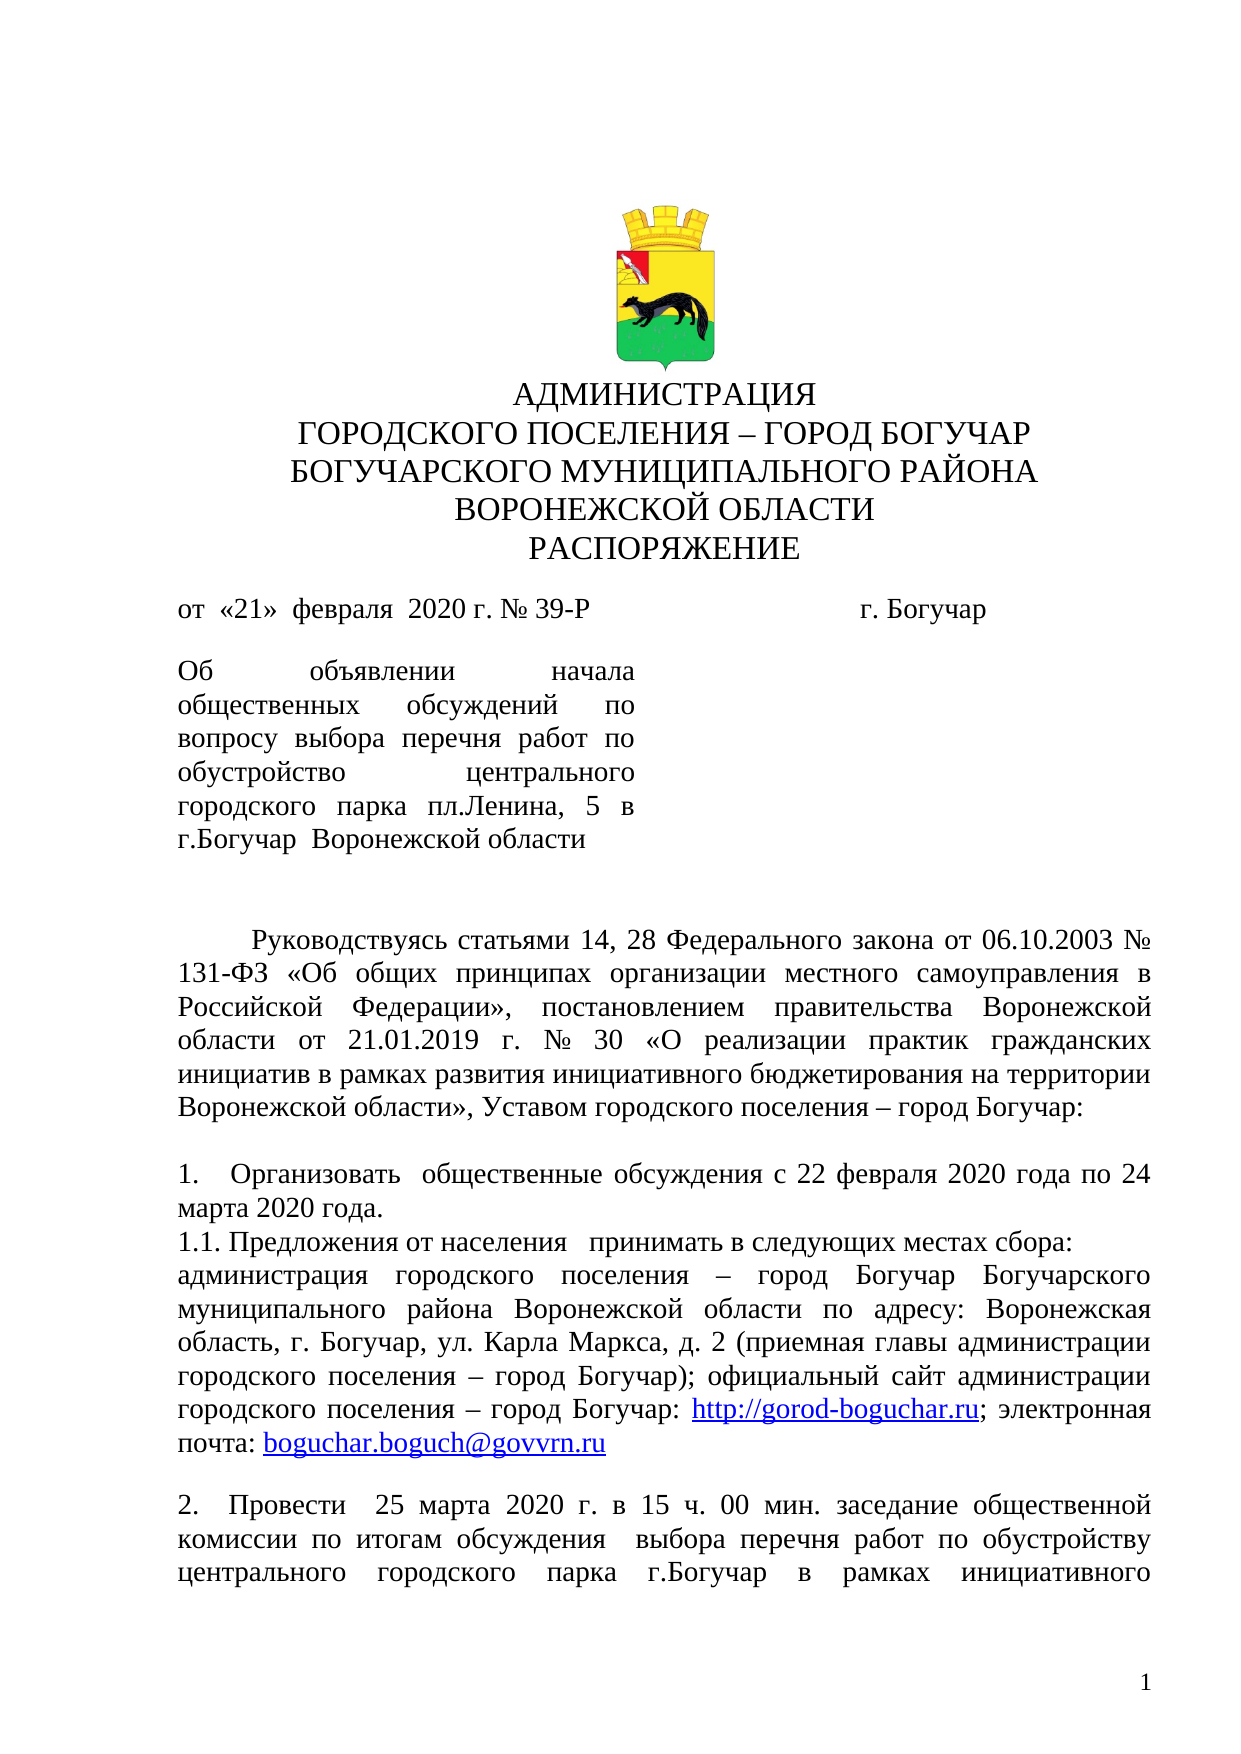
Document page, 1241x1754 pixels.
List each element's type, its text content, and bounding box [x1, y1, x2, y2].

text 1. Организовать общественные обсуждения с 22 февраля 2020 года по 24 марта 2020 года. [177, 1157, 1152, 1224]
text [177, 1487, 1152, 1588]
text ГОРОДСКОГО ПОСЕЛЕНИЯ – ГОРОД БОГУЧАР [177, 413, 1152, 451]
text 1.1. Предложения от населения принимать в следующих местах сбора: [177, 1224, 1152, 1257]
text от «21» февраля 2020 г. № 39-Р г. Богучар [177, 591, 1152, 625]
text ВОРОНЕЖСКОЙ ОБЛАСТИ [177, 489, 1152, 528]
picture [610, 199, 719, 375]
text Руководствуясь статьями 14, 28 Федерального закона от 06.10.2003 № 131-ФЗ «Об общих принципах организации местного самоуправления в Российской Федерации», постановлением правительства Воронежской области от 21.01.2019 г. № 30 «О реализации практик гражданских инициатив в рамках развития инициативного бюджетирования на территории Воронежской области», Уставом городского поселения – город Богучар: [177, 922, 1152, 1123]
text администрация городского поселения – город Богучар Богучарского муниципального района Воронежской области по адресу: Воронежская область, г. Богучар, ул. Карла Маркса, д. 2 (приемная главы администрации городского поселения – город Богучар); официальный сайт администрации городского поселения – город Богучар: http://gorod-boguchar.ru; электронная почта: boguchar.boguch@govvrn.ru [177, 1257, 1152, 1458]
text АДМИНИСТРАЦИЯ [177, 374, 1152, 413]
text РАСПОРЯЖЕНИЕ [177, 528, 1152, 566]
text Об объявлении начала общественных обсуждений по вопросу выбора перечня работ по обустройство центрального городского парка пл.Ленина, 5 в г.Богучар Воронежской области [177, 653, 635, 855]
text БОГУЧАРСКОГО МУНИЦИПАЛЬНОГО РАЙОНА [177, 451, 1152, 489]
